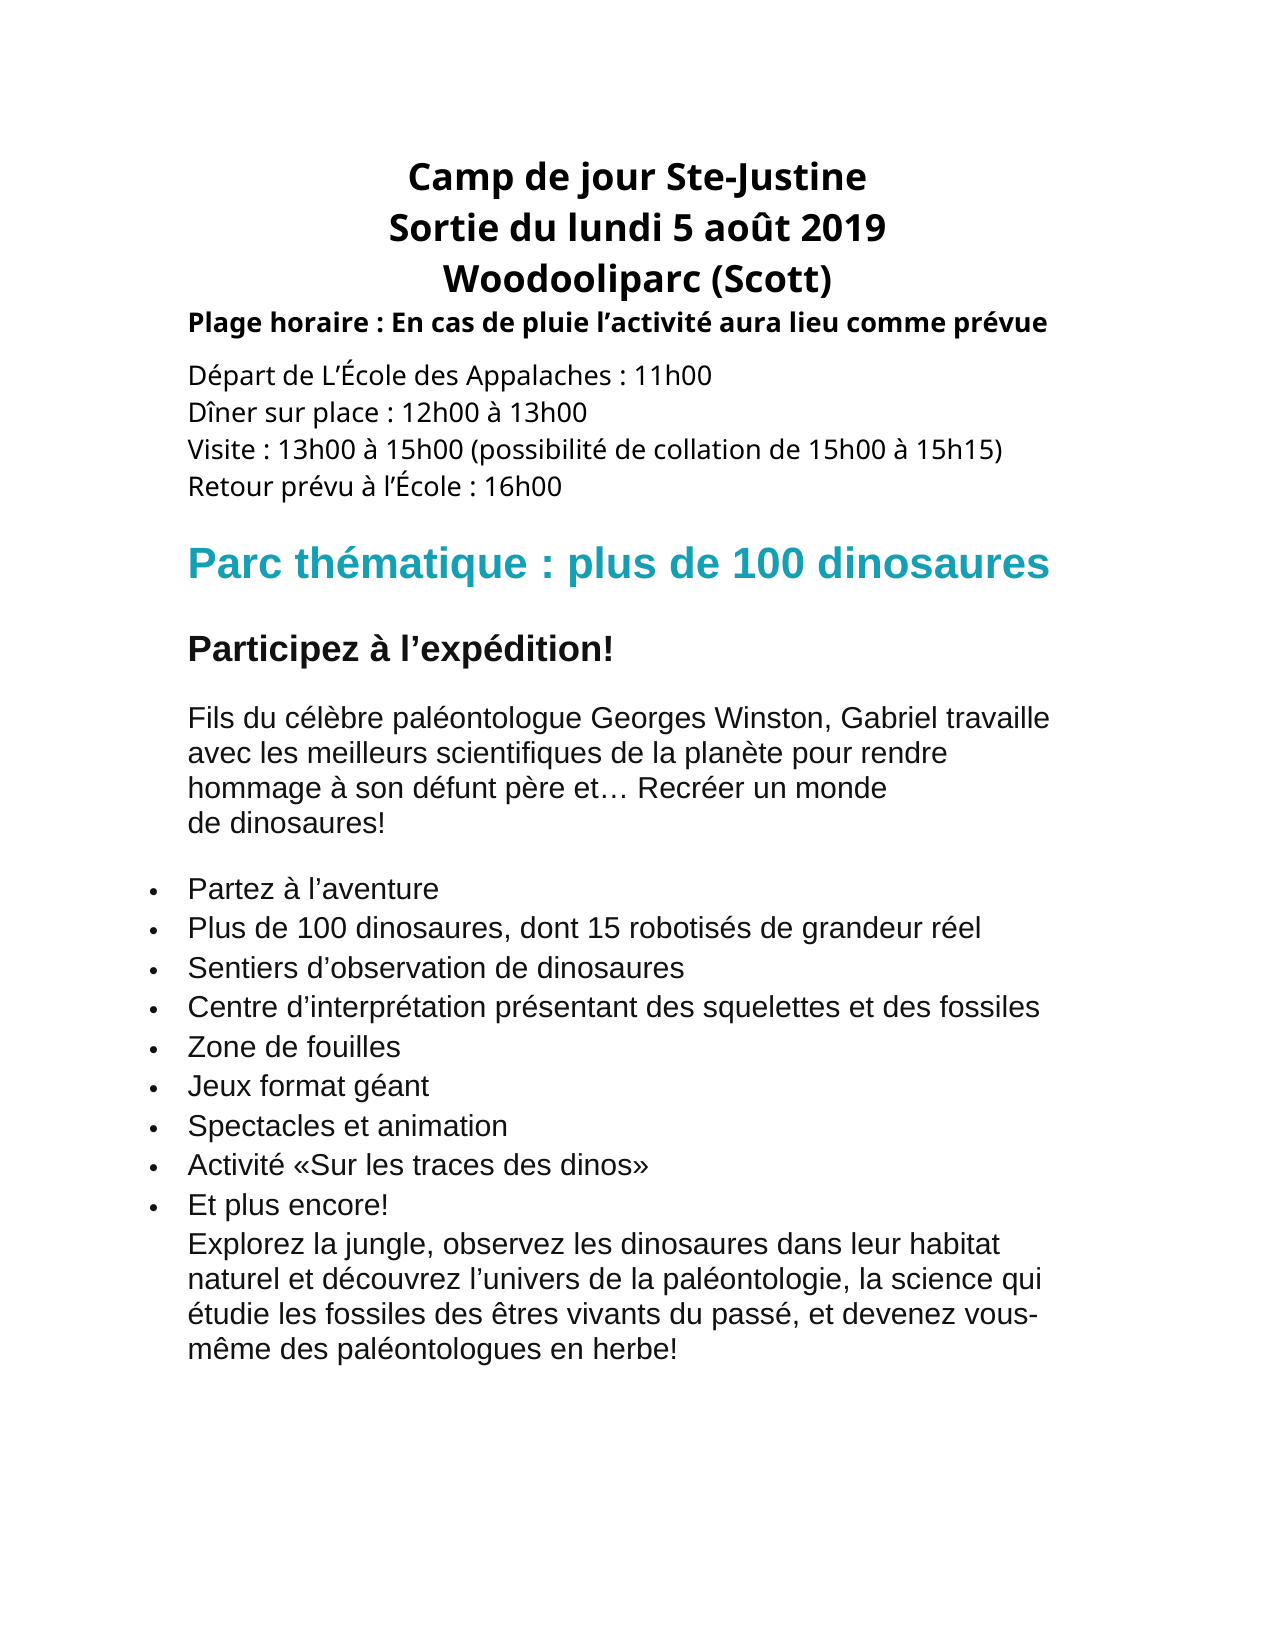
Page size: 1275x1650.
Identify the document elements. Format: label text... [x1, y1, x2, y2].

list Sentiers d’observation de dinosaures [150, 950, 1087, 985]
list Plus de 100 dinosaures, dont 15 robotisés de grandeur réel [150, 910, 1087, 945]
list Zone de fouilles [150, 1029, 1087, 1064]
text Camp de jour Ste-Justine [187, 150, 1087, 201]
text Participez à l’expédition! [187, 619, 1087, 669]
text Explorez la jungle, observez les dinosaures dans leur habitat naturel et découvrez l’univers de la paléontologie, la science qui étudie les fossiles des êtres vivants du passé, et devenez vous-même des paléontologues en herbe! [187, 1226, 1087, 1365]
list Activité «Sur les traces des dinos» [150, 1147, 1087, 1182]
list Spectacles et animation [150, 1108, 1087, 1143]
text Fils du célèbre paléontologue Georges Winston, Gabriel travaille avec les meilleurs scientifiques de la planète pour rendre hommage à son défunt père et… Recréer un monde de dinosaures! [187, 701, 1087, 840]
list Jeux format géant [150, 1068, 1087, 1103]
text Départ de L’École des Appalaches : 11h00 [187, 357, 1087, 393]
text Visite : 13h00 à 15h00 (possibilité de collation de 15h00 à 15h15) [187, 430, 1087, 467]
list Centre d’interprétation présentant des squelettes et des fossiles [150, 989, 1087, 1024]
text Dîner sur place : 12h00 à 13h00 [187, 393, 1087, 430]
text Woodooliparc (Scott) [187, 252, 1087, 303]
list Et plus encore! [150, 1187, 1087, 1222]
text Sortie du lundi 5 août 2019 [187, 201, 1087, 252]
list Partez à l’aventure [150, 871, 1087, 906]
text Retour prévu à l’École : 16h00 [187, 467, 1087, 504]
text Parc thématique : plus de 100 dinosaures [187, 538, 1087, 588]
text Plage horaire : En cas de pluie l’activité aura lieu comme prévue [187, 303, 1087, 340]
